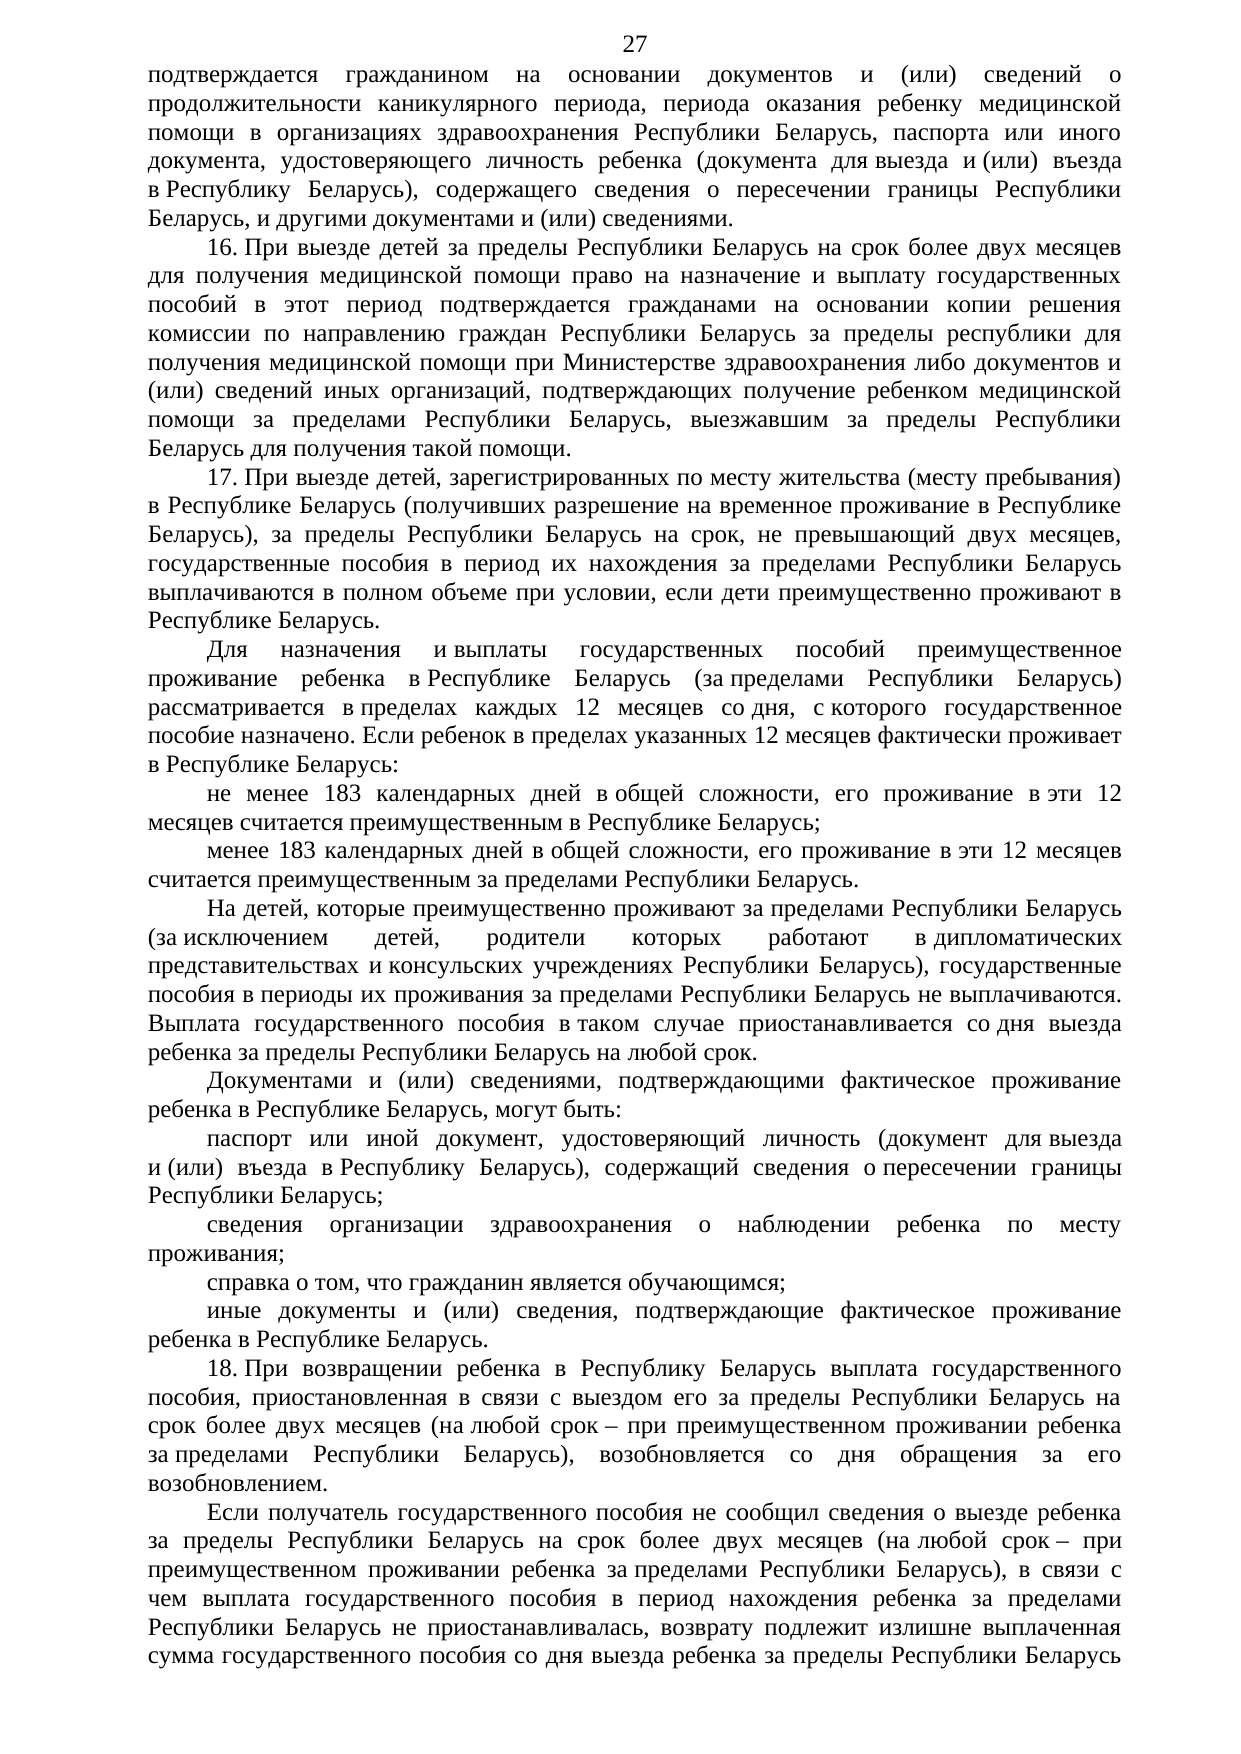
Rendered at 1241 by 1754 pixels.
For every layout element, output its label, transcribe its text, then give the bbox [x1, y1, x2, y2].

text 16. При выезде детей за пределы Республики Беларусь на срок более двух месяцев для получения медицинской помощи право на назначение и выплату государственных пособий в этот период подтверждается гражданами на основании копии решения комиссии по направлению граждан Республики Беларусь за пределы республики для получения медицинской помощи при Министерстве здравоохранения либо документов и (или) сведений иных организаций, подтверждающих получение ребенком медицинской помощи за пределами Республики Беларусь, выезжавшим за пределы Республики Беларусь для получения такой помощи. [148, 232, 1122, 462]
text паспорт или иной документ, удостоверяющий личность (документ для выезда и (или) въезда в Республику Беларусь), содержащий сведения о пересечении границы Республики Беларусь; [148, 1123, 1122, 1209]
text 18. При возвращении ребенка в Республику Беларусь выплата государственного пособия, приостановленная в связи с выездом его за пределы Республики Беларусь на срок более двух месяцев (на любой срок – при преимущественном проживании ребенка за пределами Республики Беларусь), возобновляется со дня обращения за его возобновлением. [148, 1353, 1122, 1497]
text Документами и (или) сведениями, подтверждающими фактическое проживание ребенка в Республике Беларусь, могут быть: [148, 1065, 1122, 1123]
text Для назначения и выплаты государственных пособий преимущественное проживание ребенка в Республике Беларусь (за пределами Республики Беларусь) рассматривается в пределах каждых 12 месяцев со дня, с которого государственное пособие назначено. Если ребенок в пределах указанных 12 месяцев фактически проживает в Республике Беларусь: [148, 634, 1122, 778]
text не менее 183 календарных дней в общей сложности, его проживание в эти 12 месяцев считается преимущественным в Республике Беларусь; [148, 778, 1122, 835]
text справка о том, что гражданин является обучающимся; [148, 1267, 1122, 1295]
text иные документы и (или) сведения, подтверждающие фактическое проживание ребенка в Республике Беларусь. [148, 1295, 1122, 1353]
text менее 183 календарных дней в общей сложности, его проживание в эти 12 месяцев считается преимущественным за пределами Республики Беларусь. [148, 835, 1122, 893]
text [148, 1497, 1122, 1669]
text 17. При выезде детей, зарегистрированных по месту жительства (месту пребывания) в Республике Беларусь (получивших разрешение на временное проживание в Республике Беларусь), за пределы Республики Беларусь на срок, не превышающий двух месяцев, государственные пособия в период их нахождения за пределами Республики Беларусь выплачиваются в полном объеме при условии, если дети преимущественно проживают в Республике Беларусь. [148, 462, 1122, 634]
text сведения организации здравоохранения о наблюдении ребенка по месту проживания; [148, 1209, 1122, 1267]
text На детей, которые преимущественно проживают за пределами Республики Беларусь (за исключением детей, родители которых работают в дипломатических представительствах и консульских учреждениях Республики Беларусь), государственные пособия в периоды их проживания за пределами Республики Беларусь не выплачиваются. Выплата государственного пособия в таком случае приостанавливается со дня выезда ребенка за пределы Республики Беларусь на любой срок. [148, 893, 1122, 1065]
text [148, 59, 1122, 232]
